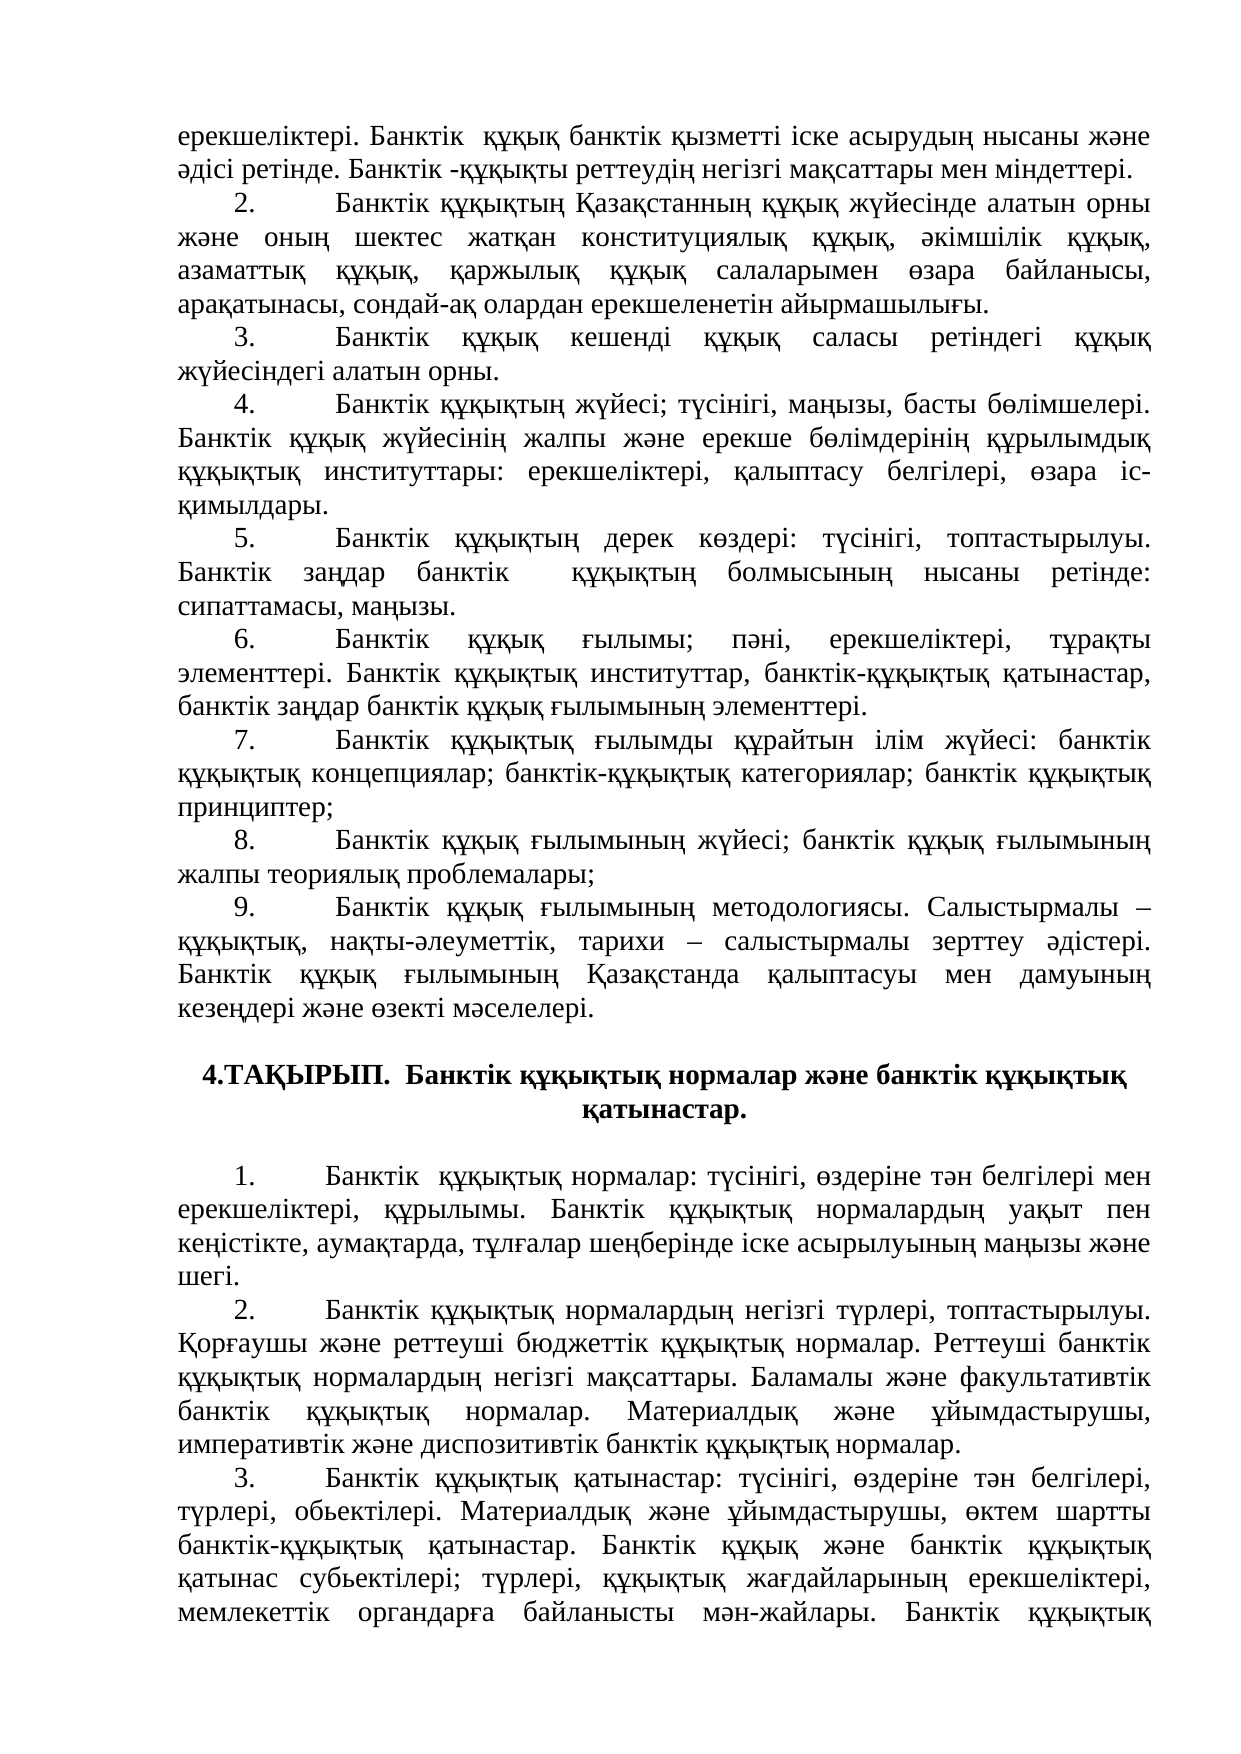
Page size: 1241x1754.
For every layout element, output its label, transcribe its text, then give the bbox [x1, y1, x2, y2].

list Банктік құқық ғылымының жүйесі; банктік құқық ғылымының жалпы теориялық проблемалары; [177, 822, 1152, 889]
list Банктік құқық кешенді құқық саласы ретіндегі құқық жүйесіндегі алатын орны. [177, 319, 1152, 386]
list Банктік құқықтың дерек көздері: түсінігі, топтастырылуы. Банктік заңдар банктік құқықтың болмысының нысаны ретінде: сипаттамасы, маңызы. [177, 521, 1152, 621]
list Банктік құқық ғылымы; пәні, ерекшеліктері, тұрақты элементтері. Банктік құқықтық институттар, банктік-құқықтық қатынастар, банктік заңдар банктік құқық ғылымының элементтері. [177, 621, 1152, 722]
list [177, 118, 1152, 185]
list Банктік құқықтың жүйесі; түсінігі, маңызы, басты бөлімшелері. Банктік құқық жүйесінің жалпы және ерекше бөлімдерінің құрылымдық құқықтық институттары: ерекшеліктері, қалыптасу белгілері, өзара іс-қимылдары. [177, 386, 1152, 521]
list Банктік құқықтық ғылымды құрайтын ілім жүйесі: банктік құқықтық концепциялар; банктік-құқықтық категориялар; банктік құқықтық принциптер; [177, 722, 1152, 822]
list Банктік құқықтың Қазақстанның құқық жүйесінде алатын орны және оның шектес жатқан конституциялық құқық, әкімшілік құқық, азаматтық құқық, қаржылық құқық салаларымен өзара байланысы, арақатынасы, сондай-ақ олардан ерекшеленетін айырмашылығы. [177, 185, 1152, 319]
text 4.ТАҚЫРЫП. Банктік құқықтық нормалар және банктік құқықтық қатынастар. [177, 1057, 1152, 1124]
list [177, 1460, 1152, 1627]
list Банктік құқық ғылымының методологиясы. Салыстырмалы – құқықтық, нақты-әлеуметтік, тарихи – салыстырмалы зерттеу әдістері. Банктік құқық ғылымының Қазақстанда қалыптасуы мен дамуының кезеңдері және өзекті мәселелері. [177, 889, 1152, 1024]
list Банктік құқықтық нормалар: түсінігі, өздеріне тән белгілері мен ерекшеліктері, құрылымы. Банктік құқықтық нормалардың уақыт пен кеңістікте, аумақтарда, тұлғалар шеңберінде іске асырылуының маңызы және шегі. [177, 1158, 1152, 1292]
list Банктік құқықтық нормалардың негізгі түрлері, топтастырылуы. Қорғаушы және реттеуші бюджеттік құқықтық нормалар. Реттеуші банктік құқықтық нормалардың негізгі мақсаттары. Баламалы және факультативтік банктік құқықтық нормалар. Материалдық және ұйымдастырушы, императивтік және диспозитивтік банктік құқықтық нормалар. [177, 1292, 1152, 1460]
